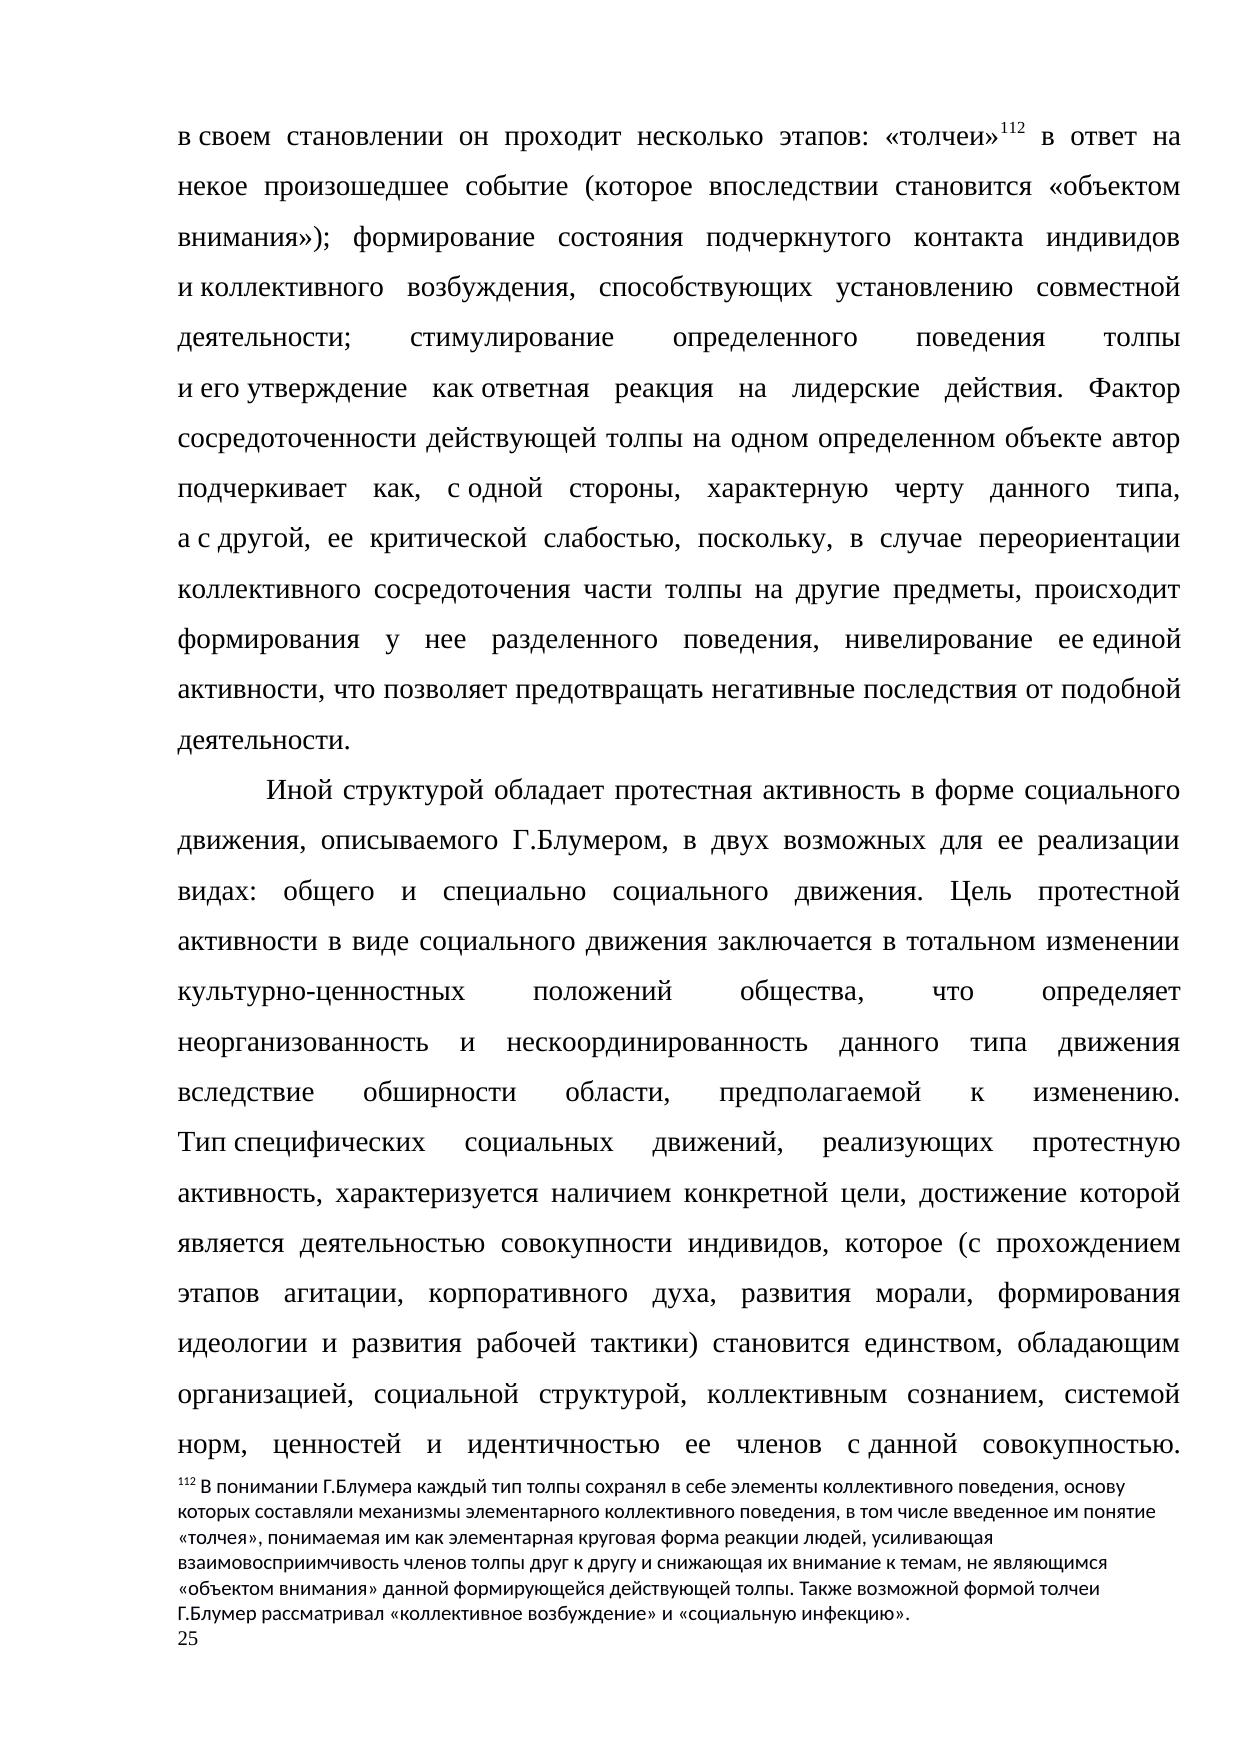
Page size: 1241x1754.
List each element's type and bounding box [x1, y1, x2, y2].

text [177, 118, 1181, 755]
text [177, 772, 1181, 1460]
